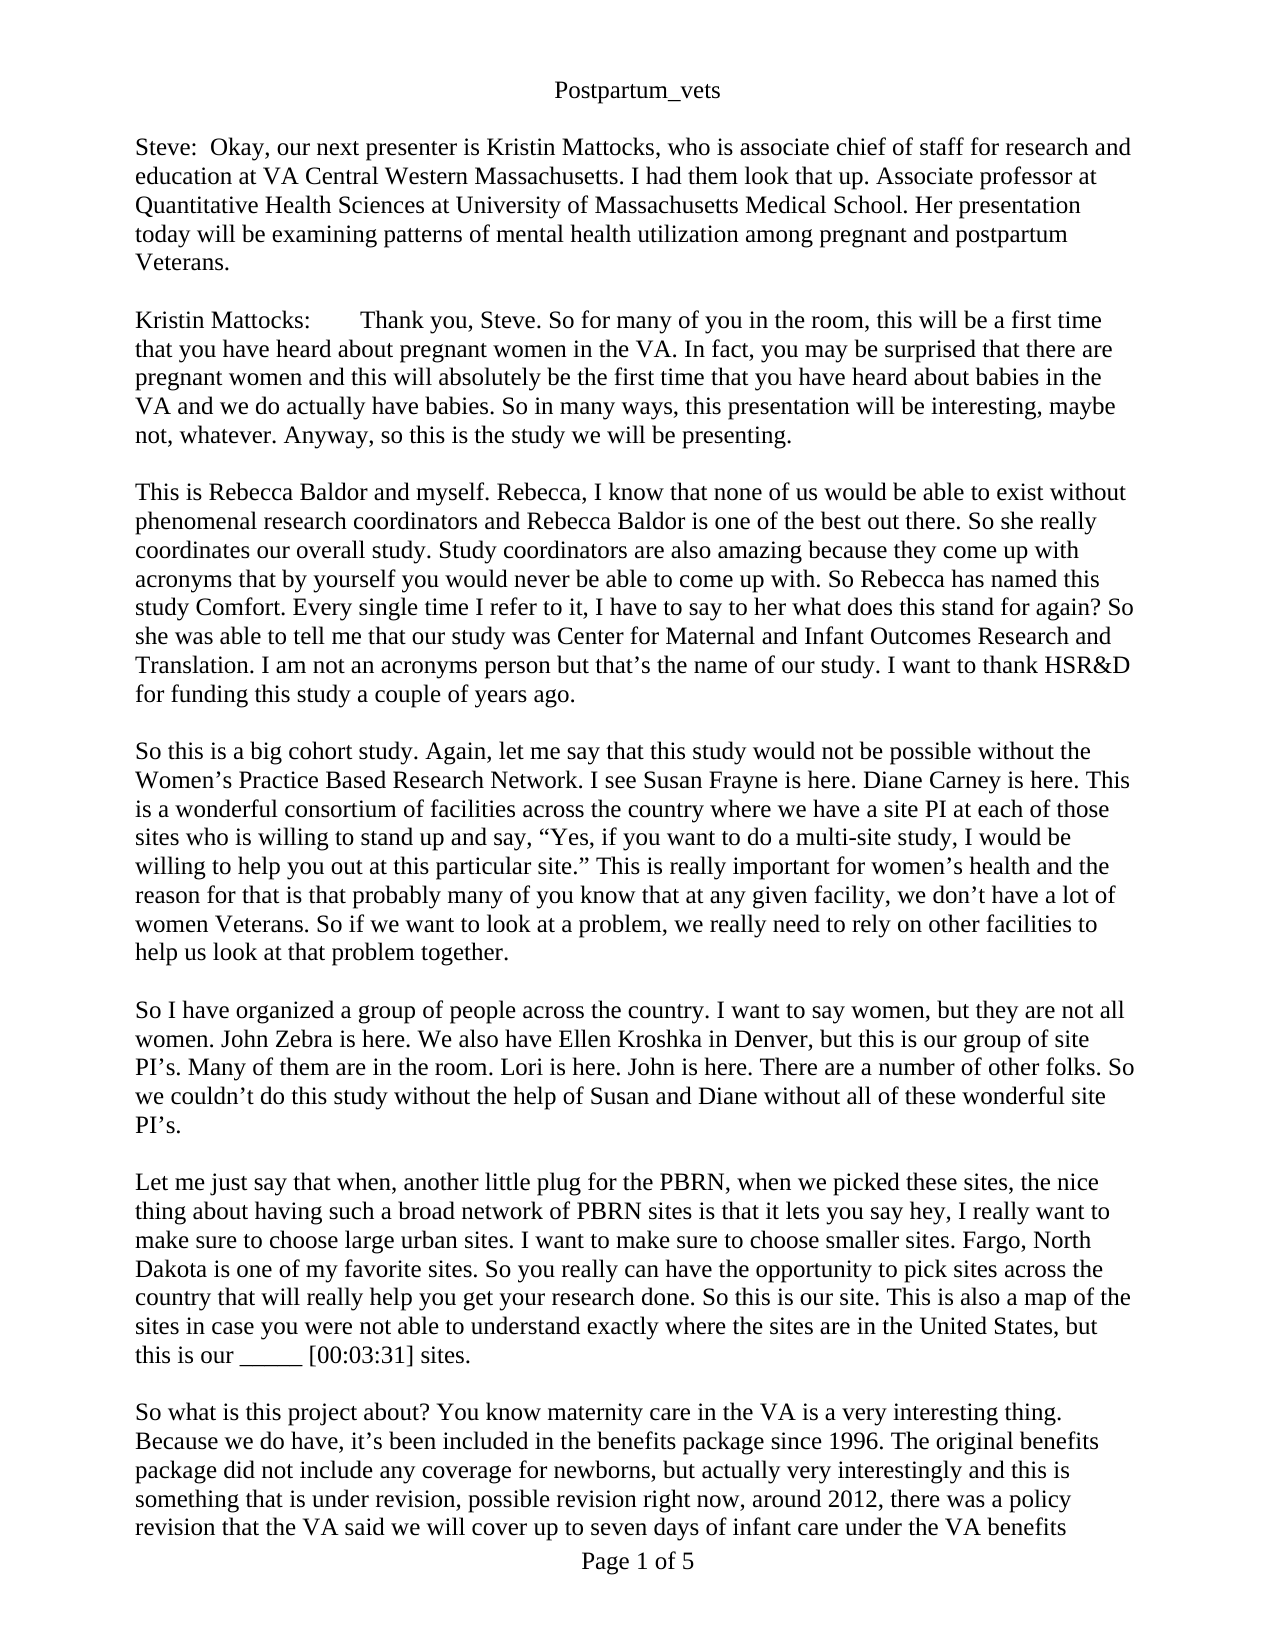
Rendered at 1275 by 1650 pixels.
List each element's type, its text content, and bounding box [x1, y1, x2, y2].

text This is Rebecca Baldor and myself. Rebecca, I know that none of us would be able to exist without phenomenal research coordinators and Rebecca Baldor is one of the best out there. So she really coordinates our overall study. Study coordinators are also amazing because they come up with acronyms that by yourself you would never be able to come up with. So Rebecca has named this study Comfort. Every single time I refer to it, I have to say to her what does this stand for again? So she was able to tell me that our study was Center for Maternal and Infant Outcomes Research and Translation. I am not an acronyms person but that’s the name of our study. I want to thank HSR&D for funding this study a couple of years ago. [135, 477, 1140, 707]
text Let me just say that when, another little plug for the PBRN, when we picked these sites, the nice thing about having such a broad network of PBRN sites is that it lets you say hey, I really want to make sure to choose large urban sites. I want to make sure to choose smaller sites. Fargo, North Dakota is one of my favorite sites. So you really can have the opportunity to pick sites across the country that will really help you get your research done. So this is our site. This is also a map of the sites in case you were not able to understand exactly where the sites are in the United States, but this is our _____ [00:03:31] sites. [135, 1167, 1140, 1369]
text So I have organized a group of people across the country. I want to say women, but they are not all women. John Zebra is here. We also have Ellen Kroshka in Denver, but this is our group of site PI’s. Many of them are in the room. Lori is here. John is here. There are a number of other folks. So we couldn’t do this study without the help of Susan and Diane without all of these wonderful site PI’s. [135, 995, 1140, 1139]
text Steve: Okay, our next presenter is Kristin Mattocks, who is associate chief of staff for research and education at VA Central Western Massachusetts. I had them look that up. Associate professor at Quantitative Health Sciences at University of Massachusetts Medical School. Her presentation today will be examining patterns of mental health utilization among pregnant and postpartum Veterans. [135, 132, 1140, 276]
text Kristin Mattocks: Thank you, Steve. So for many of you in the room, this will be a first time that you have heard about pregnant women in the VA. In fact, you may be surprised that there are pregnant women and this will absolutely be the first time that you have heard about babies in the VA and we do actually have babies. So in many ways, this presentation will be interesting, maybe not, whatever. Anyway, so this is the study we will be presenting. [135, 305, 1140, 449]
text So this is a big cohort study. Again, let me say that this study would not be possible without the Women’s Practice Based Research Network. I see Susan Frayne is here. Diane Carney is here. This is a wonderful consortium of facilities across the country where we have a site PI at each of those sites who is willing to stand up and say, “Yes, if you want to do a multi-site study, I would be willing to help you out at this particular site.” This is really important for women’s health and the reason for that is that probably many of you know that at any given facility, we don’t have a lot of women Veterans. So if we want to look at a problem, we really need to rely on other facilities to help us look at that problem together. [135, 736, 1140, 966]
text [135, 1397, 1140, 1541]
